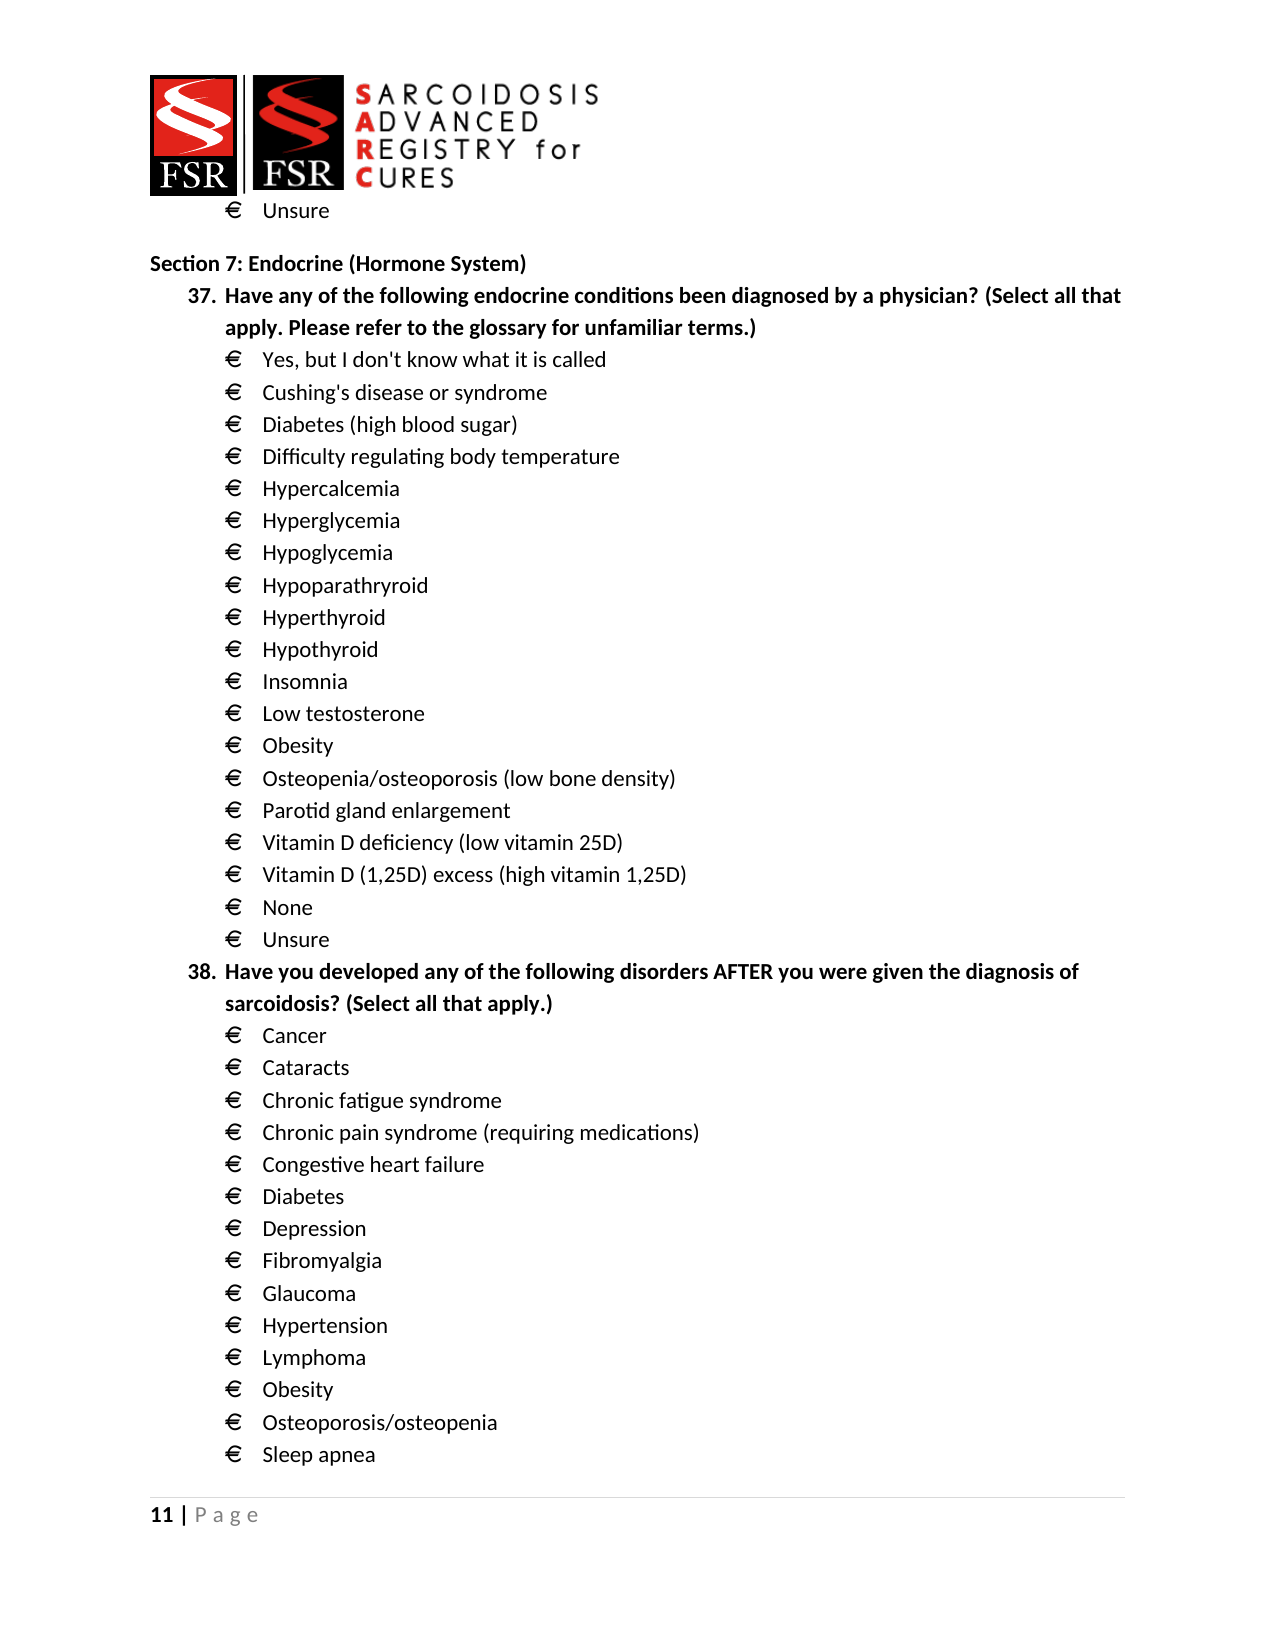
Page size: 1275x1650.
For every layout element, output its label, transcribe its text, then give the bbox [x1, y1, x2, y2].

list Have you developed any of the following disorders AFTER you were given the diagnosis of sarcoidosis? (Select all that apply.) [187, 957, 1125, 1017]
list Unsure [225, 196, 1125, 224]
list Diabetes [225, 1182, 1125, 1210]
list None [225, 893, 1125, 921]
list Hyperthyroid [225, 603, 1125, 631]
list Obesity [225, 1375, 1125, 1403]
list Difficulty regulating body temperature [225, 442, 1125, 470]
list Unsure [225, 925, 1125, 953]
list Have any of the following endocrine conditions been diagnosed by a physician? (Select all that apply. Please refer to the glossary for unfamiliar terms.) [187, 281, 1125, 341]
list Vitamin D (1,25D) excess (high vitamin 1,25D) [225, 860, 1125, 888]
list Diabetes (high blood sugar) [225, 410, 1125, 438]
list Glaucoma [225, 1279, 1125, 1307]
list Fibromyalgia [225, 1247, 1125, 1275]
text Section 7: Endocrine (Hormone System) [150, 249, 1125, 277]
list Hypoparathryroid [225, 571, 1125, 599]
list Sleep apnea [225, 1440, 1125, 1468]
list Cushing's disease or syndrome [225, 378, 1125, 406]
list Hypertension [225, 1311, 1125, 1339]
list Osteopenia/osteoporosis (low bone density) [225, 764, 1125, 792]
list Depression [225, 1214, 1125, 1242]
list Osteoporosis/osteopenia [225, 1408, 1125, 1436]
list Lymphoma [225, 1343, 1125, 1371]
list Chronic fatigue syndrome [225, 1086, 1125, 1114]
list Congestive heart failure [225, 1150, 1125, 1178]
list Parotid gland enlargement [225, 796, 1125, 824]
list Insomnia [225, 667, 1125, 695]
picture [252, 75, 603, 190]
list Cataracts [225, 1053, 1125, 1082]
list Cancer [225, 1021, 1125, 1049]
list Hypercalcemia [225, 474, 1125, 502]
list Hypoglycemia [225, 538, 1125, 567]
list Hypothyroid [225, 635, 1125, 663]
list Obesity [225, 732, 1125, 760]
list Hyperglycemia [225, 506, 1125, 534]
list Chronic pain syndrome (requiring medications) [225, 1118, 1125, 1146]
list Low testosterone [225, 699, 1125, 727]
list Yes, but I don't know what it is called [225, 345, 1125, 373]
list Vitamin D deficiency (low vitamin 25D) [225, 828, 1125, 856]
